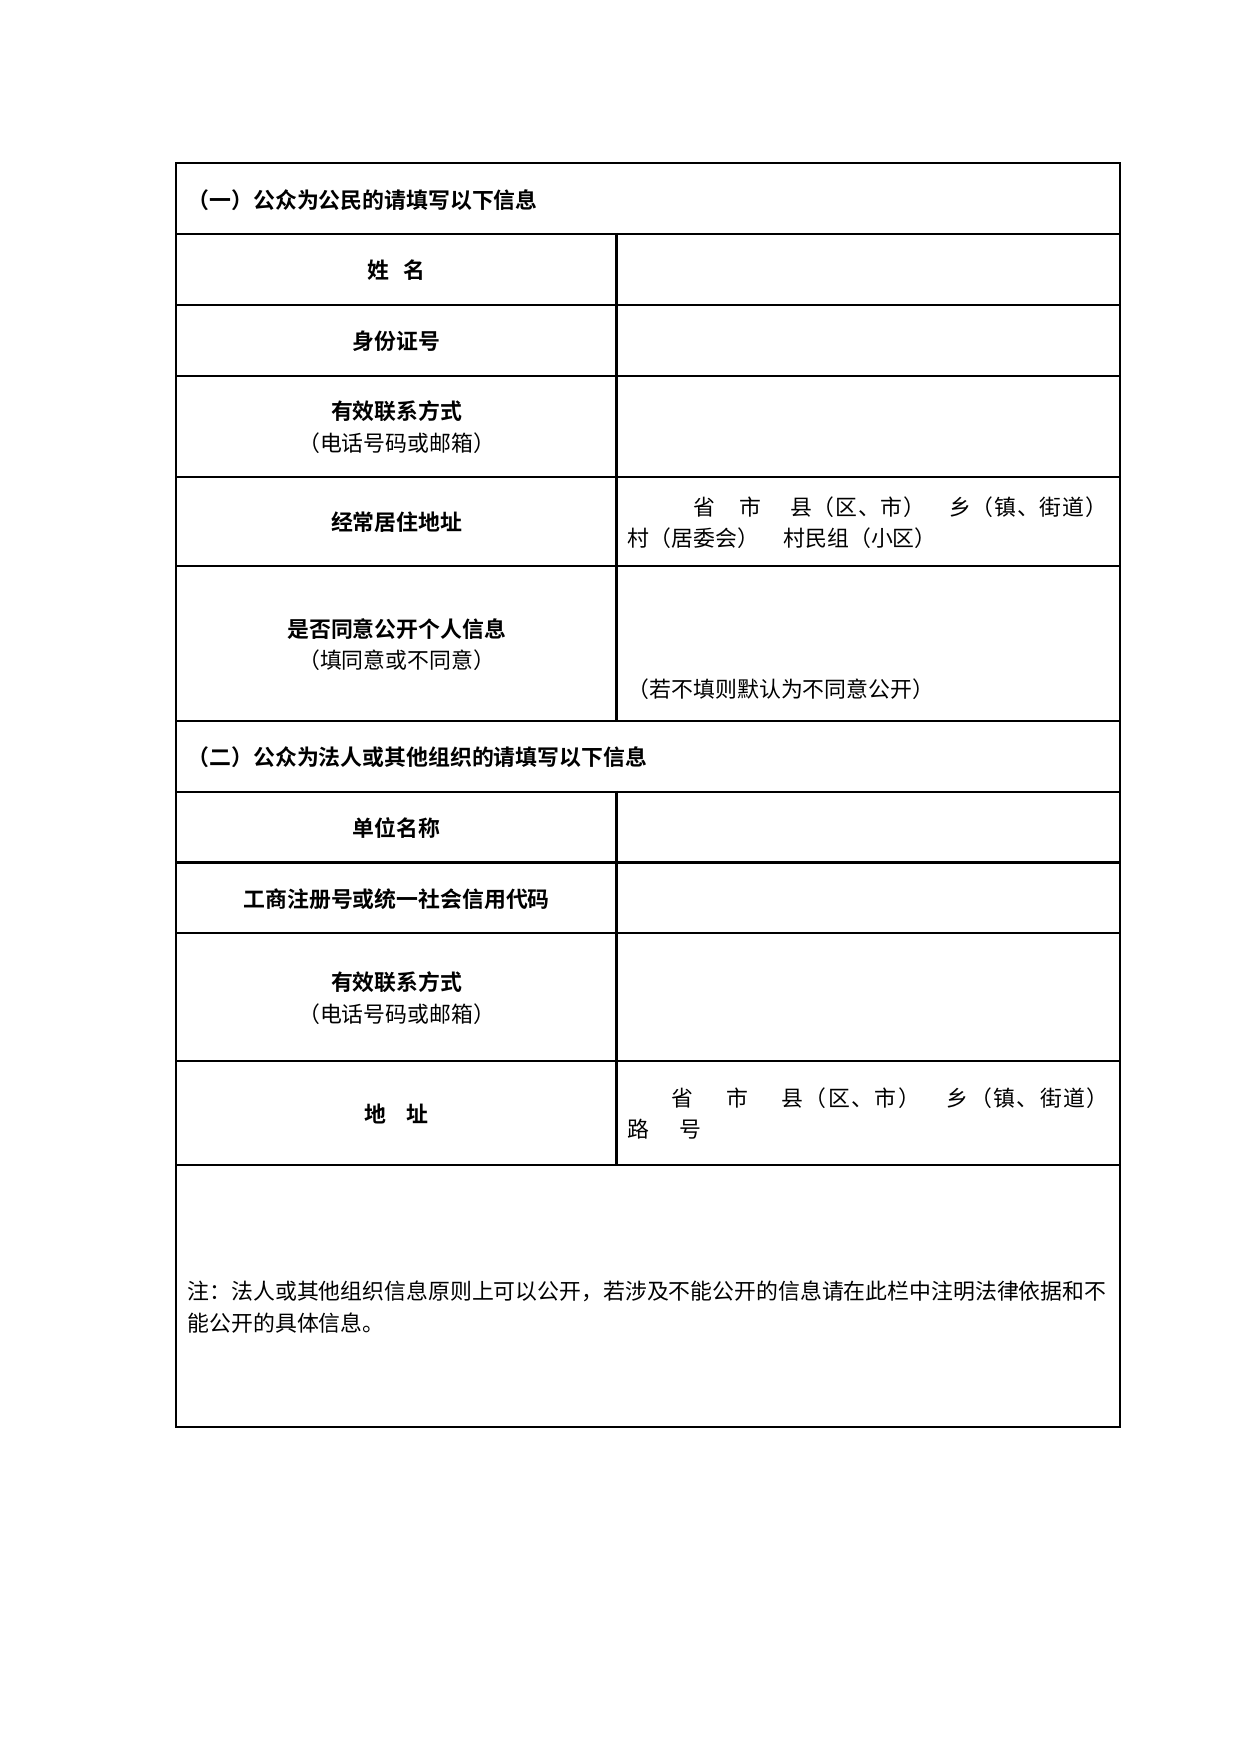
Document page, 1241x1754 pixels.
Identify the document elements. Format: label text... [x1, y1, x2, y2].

table_cell [618, 864, 1119, 932]
table_cell [618, 793, 1119, 861]
table_cell （若不填则默认为不同意公开） [618, 567, 1119, 720]
table_cell 工商注册号或统一社会信用代码 [177, 864, 615, 932]
table_cell 身份证号 [177, 306, 615, 374]
table_cell （一）公众为公民的请填写以下信息 [177, 164, 1119, 233]
table_cell 姓 名 [177, 235, 615, 304]
table_cell 是否同意公开个人信息 （填同意或不同意） [177, 567, 615, 720]
table_cell 省 市 县（区、市） 乡（镇、街道） 路 号 [618, 1062, 1119, 1163]
table_cell 经常居住地址 [177, 478, 615, 565]
table_cell 省 市 县（区、市） 乡（镇、街道） 村（居委会） 村民组（小区） [618, 478, 1119, 565]
table_cell 单位名称 [177, 793, 615, 861]
table_cell [618, 306, 1119, 374]
table_cell 地 址 [177, 1062, 615, 1163]
table_cell 有效联系方式 （电话号码或邮箱） [177, 377, 615, 476]
table_cell [618, 377, 1119, 476]
table_cell （二）公众为法人或其他组织的请填写以下信息 [177, 722, 1119, 791]
table_cell [618, 934, 1119, 1059]
table_cell 有效联系方式 （电话号码或邮箱） [177, 934, 615, 1059]
table_cell 注：法人或其他组织信息原则上可以公开，若涉及不能公开的信息请在此栏中注明法律依据和不能公开的具体信息。 [177, 1166, 1119, 1426]
table_cell [618, 235, 1119, 304]
